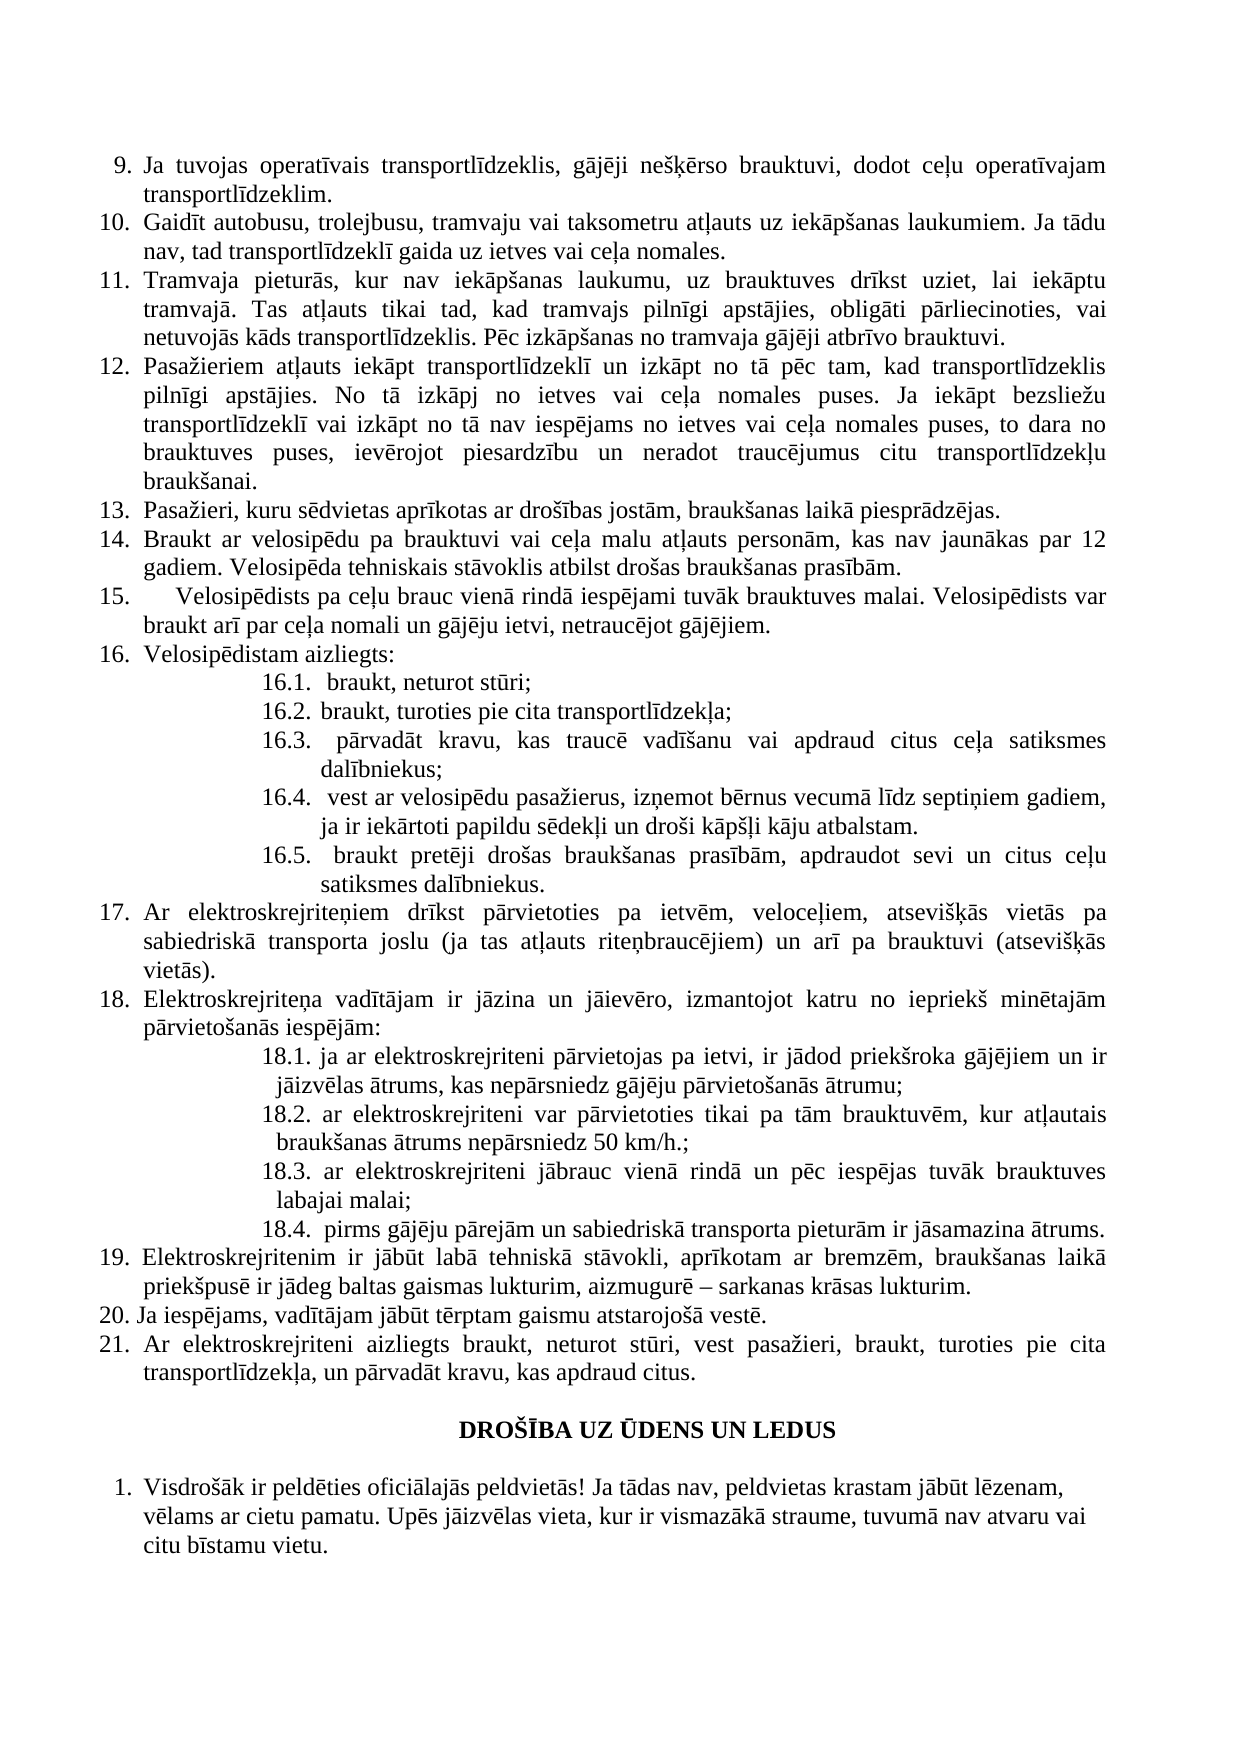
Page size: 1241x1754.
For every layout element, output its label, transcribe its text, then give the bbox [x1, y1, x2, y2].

list 21. Ar elektroskrejriteni aizliegts braukt, neturot stūri, vest pasažieri, braukt, turoties pie cita transportlīdzekļa, un pārvadāt kravu, kas apdraud citus. [99, 1329, 1107, 1386]
list 18.4. pirms gājēju pārejām un sabiedriskā transporta pieturām ir jāsamazina ātrums. [261, 1214, 1107, 1242]
list braukt pretēji drošas braukšanas prasībām, apdraudot sevi un citus ceļu satiksmes dalībniekus. [261, 840, 1107, 897]
list 20. Ja iespējams, vadītājam jābūt tērptam gaismu atstarojošā vestē. [99, 1300, 1107, 1329]
list Gaidīt autobusu, trolejbusu, tramvaju vai taksometru atļauts uz iekāpšanas laukumiem. Ja tādu nav, tad transportlīdzeklī gaida uz ietves vai ceļa nomales. [99, 207, 1107, 265]
list 18.2. ar elektroskrejriteni var pārvietoties tikai pa tām brauktuvēm, kur atļautais braukšanas ātrums nepārsniedz 50 km/h.; [261, 1099, 1107, 1156]
list 18. Elektroskrejriteņa vadītājam ir jāzina un jāievēro, izmantojot katru no iepriekš minētajām pārvietošanās iespējām: [99, 984, 1107, 1041]
list Visdrošāk ir peldēties oficiālajās peldvietās! Ja tādas nav, peldvietas krastam jābūt lēzenam, vēlams ar cietu pamatu. Upēs jāizvēlas vieta, kur ir vismazākā straume, tuvumā nav atvaru vai citu bīstamu vietu. [114, 1472, 1107, 1559]
list Tramvaja pieturās, kur nav iekāpšanas laukumu, uz brauktuves drīkst uziet, lai iekāptu tramvajā. Tas atļauts tikai tad, kad tramvajs pilnīgi apstājies, obligāti pārliecinoties, vai netuvojās kāds transportlīdzeklis. Pēc izkāpšanas no tramvaja gājēji atbrīvo brauktuvi. [99, 265, 1107, 351]
list Pasažieri, kuru sēdvietas aprīkotas ar drošības jostām, braukšanas laikā piesprādzējas. [99, 495, 1107, 524]
list vest ar velosipēdu pasažierus, izņemot bērnus vecumā līdz septiņiem gadiem, ja ir iekārtoti papildu sēdekļi un droši kāpšļi kāju atbalstam. [261, 782, 1107, 840]
text DROŠĪBA UZ ŪDENS UN LEDUS [187, 1415, 1107, 1444]
list Velosipēdistam aizliegts: [99, 639, 1107, 667]
list Ja tuvojas operatīvais transportlīdzeklis, gājēji nešķērso brauktuvi, dodot ceļu operatīvajam transportlīdzeklim. [114, 150, 1107, 207]
list pārvadāt kravu, kas traucē vadīšanu vai apdraud citus ceļa satiksmes dalībniekus; [261, 725, 1107, 782]
list 18.1. ja ar elektroskrejriteni pārvietojas pa ietvi, ir jādod priekšroka gājējiem un ir jāizvēlas ātrums, kas nepārsniedz gājēju pārvietošanās ātrumu; [261, 1041, 1107, 1099]
list 18.3. ar elektroskrejriteni jābrauc vienā rindā un pēc iespējas tuvāk brauktuves labajai malai; [261, 1156, 1107, 1214]
list braukt, neturot stūri; [261, 667, 1107, 696]
list braukt, turoties pie cita transportlīdzekļa; [261, 696, 1107, 725]
list Pasažieriem atļauts iekāpt transportlīdzeklī un izkāpt no tā pēc tam, kad transportlīdzeklis pilnīgi apstājies. No tā izkāpj no ietves vai ceļa nomales puses. Ja iekāpt bezsliežu transportlīdzeklī vai izkāpt no tā nav iespējams no ietves vai ceļa nomales puses, to dara no brauktuves puses, ievērojot piesardzību un neradot traucējumus citu transportlīdzekļu braukšanai. [99, 351, 1107, 495]
list Ar elektroskrejriteņiem drīkst pārvietoties pa ietvēm, veloceļiem, atsevišķās vietās pa sabiedriskā transporta joslu (ja tas atļauts riteņbraucējiem) un arī pa brauktuvi (atsevišķās vietās). [99, 897, 1107, 984]
list 19. Elektroskrejritenim ir jābūt labā tehniskā stāvokli, aprīkotam ar bremzēm, braukšanas laikā priekšpusē ir jādeg baltas gaismas lukturim, aizmugurē – sarkanas krāsas lukturim. [99, 1242, 1107, 1300]
list Braukt ar velosipēdu pa brauktuvi vai ceļa malu atļauts personām, kas nav jaunākas par 12 gadiem. Velosipēda tehniskais stāvoklis atbilst drošas braukšanas prasībām. [99, 524, 1107, 581]
list Velosipēdists pa ceļu brauc vienā rindā iespējami tuvāk brauktuves malai. Velosipēdists var braukt arī par ceļa nomali un gājēju ietvi, netraucējot gājējiem. [99, 581, 1107, 639]
